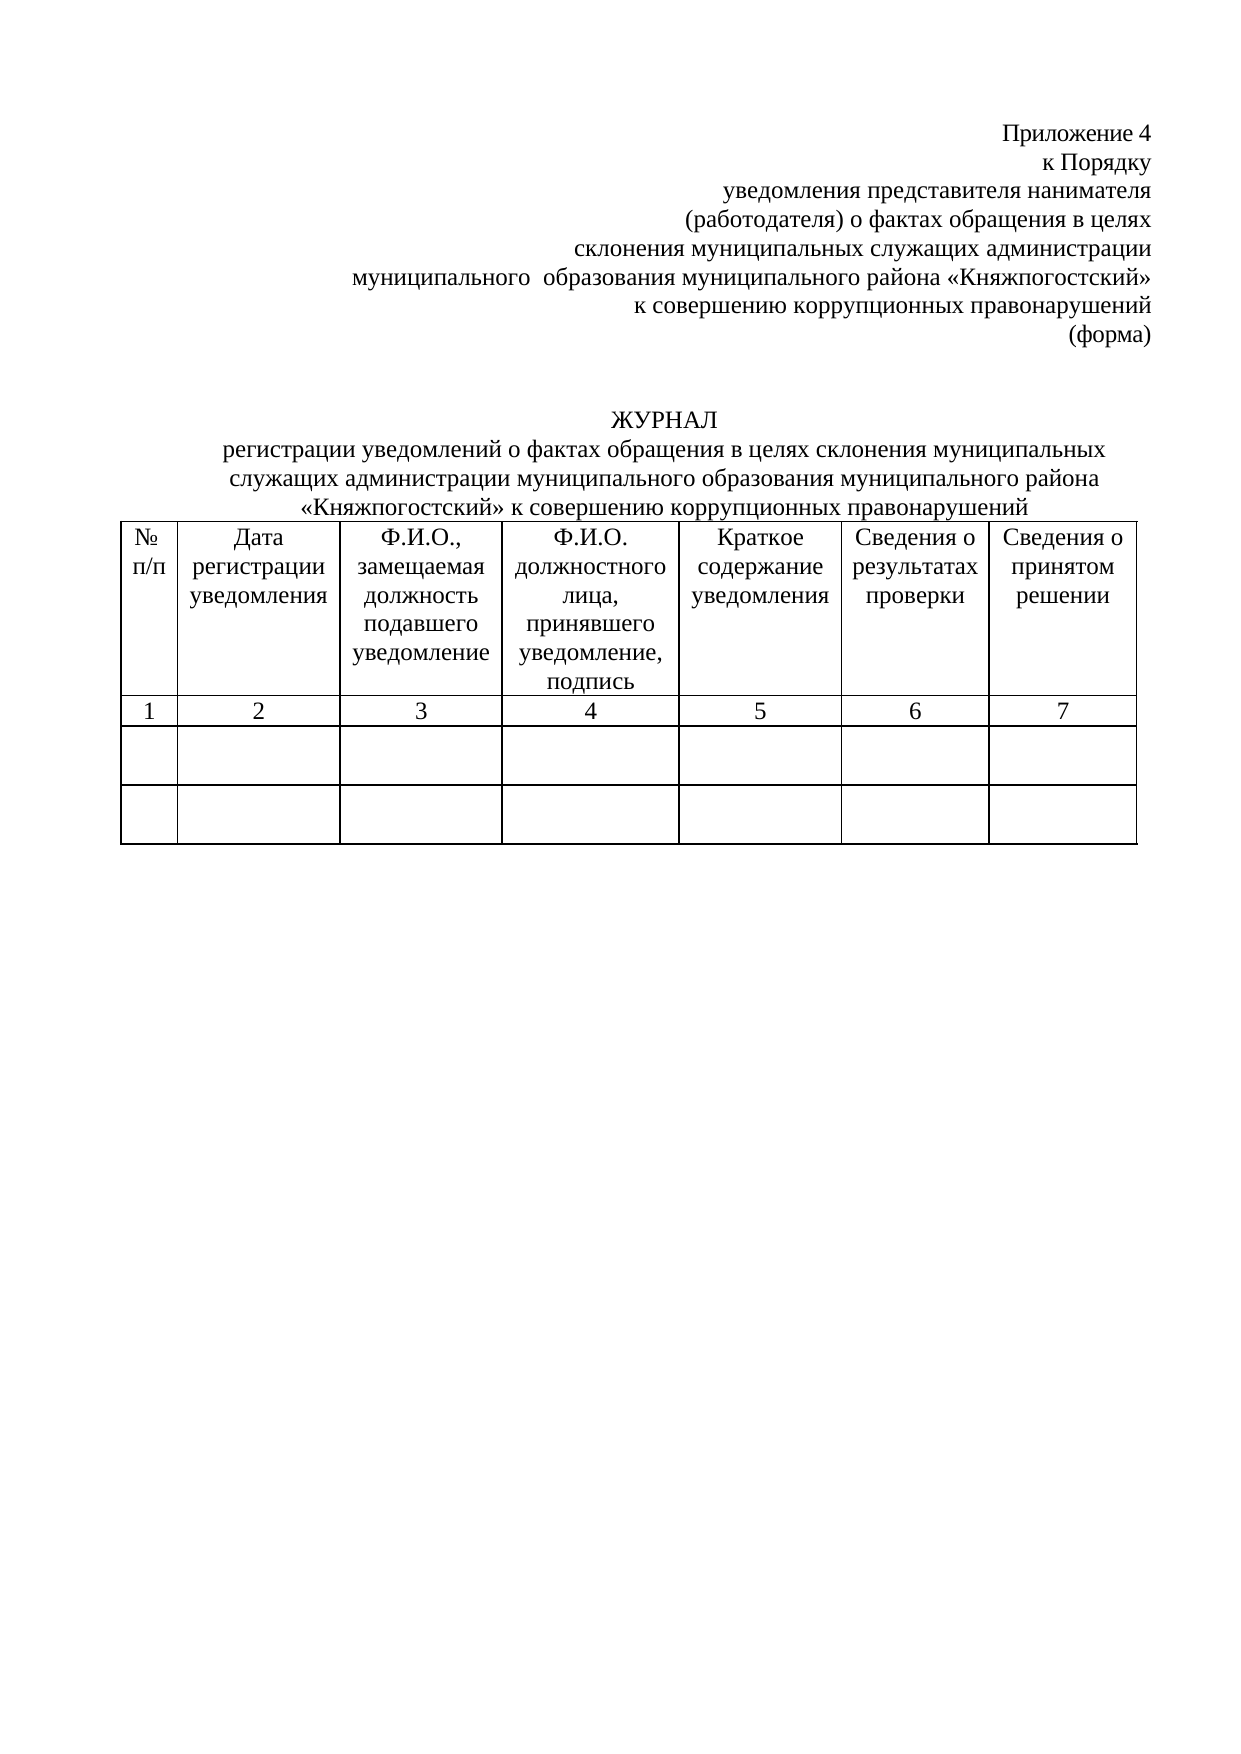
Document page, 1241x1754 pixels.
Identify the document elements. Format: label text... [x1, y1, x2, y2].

table_cell [990, 727, 1136, 784]
text (форма) [177, 319, 1152, 348]
text ЖУРНАЛ [177, 406, 1152, 434]
table_header Сведения о результатах проверки [842, 522, 988, 695]
table_cell [178, 727, 339, 784]
table_cell [341, 786, 501, 843]
table_cell 4 [503, 696, 678, 725]
text муниципального образования муниципального района «Княжпогостский» [177, 262, 1152, 291]
table_cell [680, 786, 841, 843]
text к совершению коррупционных правонарушений [177, 291, 1152, 319]
table_cell 7 [990, 696, 1136, 725]
table_cell 1 [122, 696, 177, 725]
table_cell [842, 786, 988, 843]
text регистрации уведомлений о фактах обращения в целях склонения муниципальных служащих администрации муниципального образования муниципального района «Княжпогостский» к совершению коррупционных правонарушений [177, 434, 1152, 521]
table_cell [990, 786, 1136, 843]
table_cell [122, 786, 177, 843]
text (работодателя) о фактах обращения в целях [177, 204, 1152, 233]
table_cell [178, 786, 339, 843]
table_cell [842, 727, 988, 784]
table_cell [503, 727, 678, 784]
table_cell 6 [842, 696, 988, 725]
table_header Ф.И.О., замещаемая должность подавшего уведомление [341, 522, 501, 695]
table_header Краткое содержание уведомления [680, 522, 841, 695]
table_cell [503, 786, 678, 843]
text уведомления представителя нанимателя [177, 176, 1152, 204]
table_cell [341, 727, 501, 784]
table_header Сведения о принятом решении [990, 522, 1136, 695]
table_cell 2 [178, 696, 339, 725]
table_header Ф.И.О. должностного лица, принявшего уведомление, подпись [503, 522, 678, 695]
table_cell 3 [341, 696, 501, 725]
text к Порядку [177, 147, 1152, 176]
table_header № п/п [122, 522, 177, 695]
table_header Дата регистрации уведомления [178, 522, 339, 695]
table_cell 5 [680, 696, 841, 725]
table_cell [680, 727, 841, 784]
text Приложение 4 [177, 118, 1152, 147]
table_cell [122, 727, 177, 784]
text склонения муниципальных служащих администрации [177, 233, 1152, 262]
